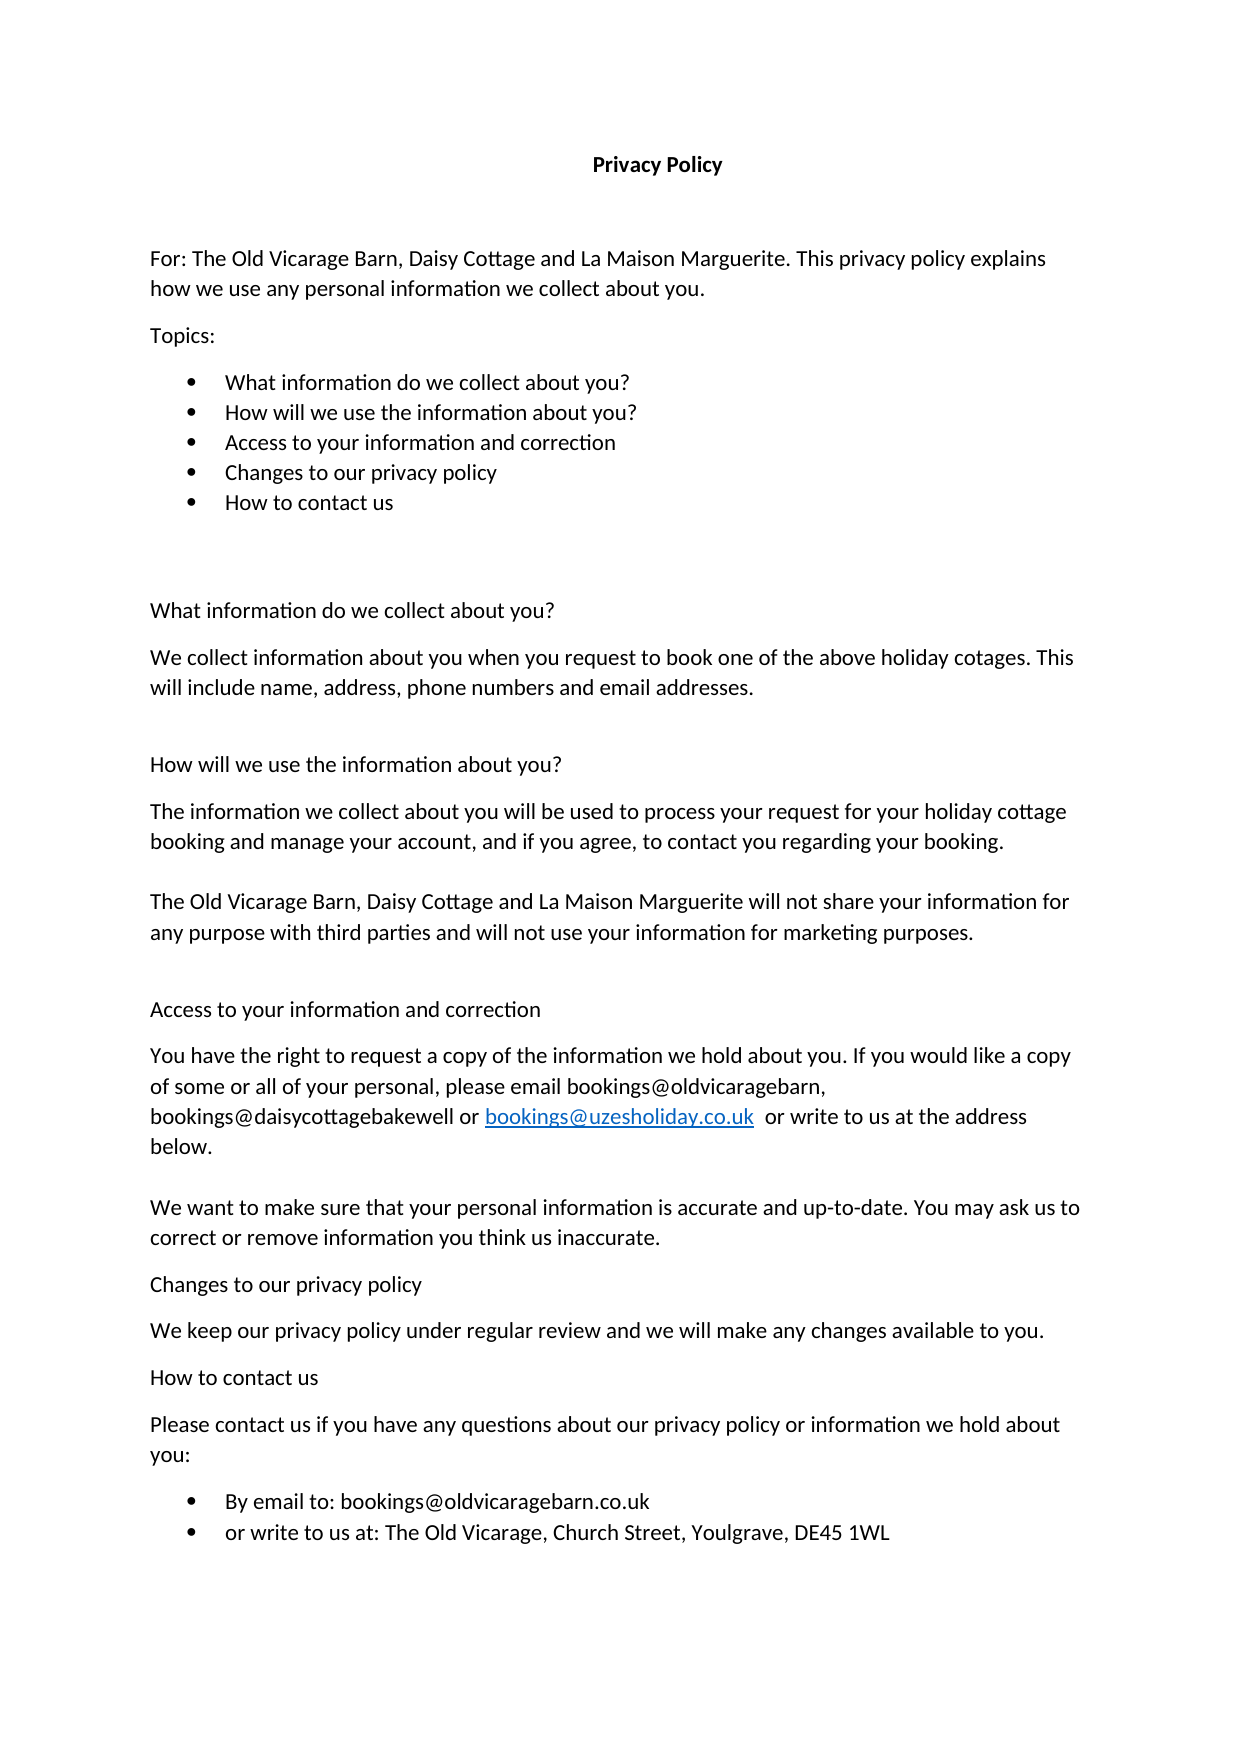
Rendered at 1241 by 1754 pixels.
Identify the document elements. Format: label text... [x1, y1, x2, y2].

list We keep our privacy policy under regular review and we will make any changes available to you. [150, 1317, 1090, 1345]
text Access to your information and correction [150, 995, 1090, 1023]
list You have the right to request a copy of the information we hold about you. If you would like a copy of some or all of your personal, please email bookings@oldvicaragebarn, bookings@daisycottagebakewell or bookings@uzesholiday.co.uk or write to us at the address below. [150, 1042, 1090, 1160]
list We want to make sure that your personal information is accurate and up-to-date. You may ask us to correct or remove information you think us inaccurate. [150, 1193, 1090, 1251]
list What information do we collect about you? [187, 368, 1090, 396]
text Please contact us if you have any questions about our privacy policy or information we hold about you: [150, 1410, 1090, 1469]
text Topics: [150, 321, 1090, 349]
list Changes to our privacy policy [187, 458, 1090, 486]
list or write to us at: The Old Vicarage, Church Street, Youlgrave, DE45 1WL [187, 1518, 1090, 1546]
text For: The Old Vicarage Barn, Daisy Cottage and La Maison Marguerite. This privacy policy explains how we use any personal information we collect about you. [150, 244, 1090, 302]
text How will we use the information about you? [150, 750, 1090, 778]
text What information do we collect about you? [150, 596, 1090, 624]
list How to contact us [187, 488, 1090, 517]
text Privacy Policy [150, 150, 1090, 178]
list Access to your information and correction [187, 428, 1090, 456]
list The information we collect about you will be used to process your request for your holiday cottage booking and manage your account, and if you agree, to contact you regarding your booking. [150, 797, 1090, 855]
text How to contact us [150, 1363, 1090, 1392]
text Changes to our privacy policy [150, 1270, 1090, 1298]
list By email to: bookings@oldvicaragebarn.co.uk [187, 1487, 1090, 1516]
list We collect information about you when you request to book one of the above holiday cotages. This will include name, address, phone numbers and email addresses. [150, 643, 1090, 701]
list The Old Vicarage Barn, Daisy Cottage and La Maison Marguerite will not share your information for any purpose with third parties and will not use your information for marketing purposes. [150, 887, 1090, 946]
list How will we use the information about you? [187, 398, 1090, 426]
